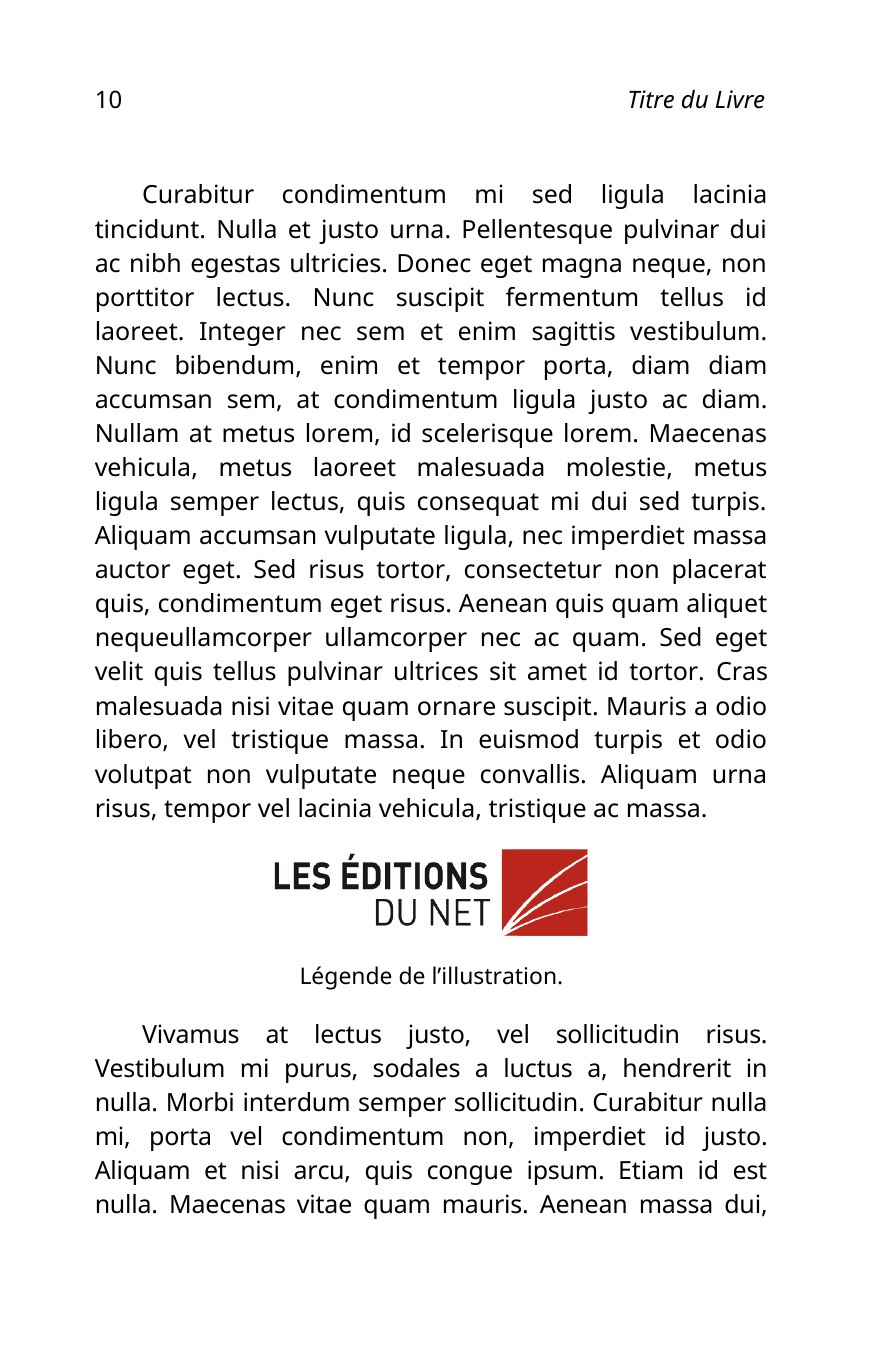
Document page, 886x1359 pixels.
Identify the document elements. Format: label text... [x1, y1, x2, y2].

picture [274, 849, 588, 936]
text Curabitur condimentum mi sed ligula lacinia tincidunt. Nulla et justo urna. Pellentesque pulvinar dui ac nibh egestas ultricies. Donec eget magna neque, non porttitor lectus. Nunc suscipit fermentum tellus id laoreet. Integer nec sem et enim sagittis vestibulum. Nunc bibendum, enim et tempor porta, diam diam accumsan sem, at condimentum ligula justo ac diam. Nullam at metus lorem, id scelerisque lorem. Maecenas vehicula, metus laoreet malesuada molestie, metus ligula semper lectus, quis consequat mi dui sed turpis. Aliquam accumsan vulputate ligula, nec imperdiet massa auctor eget. Sed risus tortor, consectetur non placerat quis, condimentum eget risus. Aenean quis quam aliquet nequeullamcorper ullamcorper nec ac quam. Sed eget velit quis tellus pulvinar ultrices sit amet id tortor. Cras malesuada nisi vitae quam ornare suscipit. Mauris a odio libero, vel tristique massa. In euismod turpis et odio volutpat non vulputate neque convallis. Aliquam urna risus, tempor vel lacinia vehicula, tristique ac massa. [94, 177, 768, 824]
text Légende de l’illustration. [94, 960, 768, 991]
